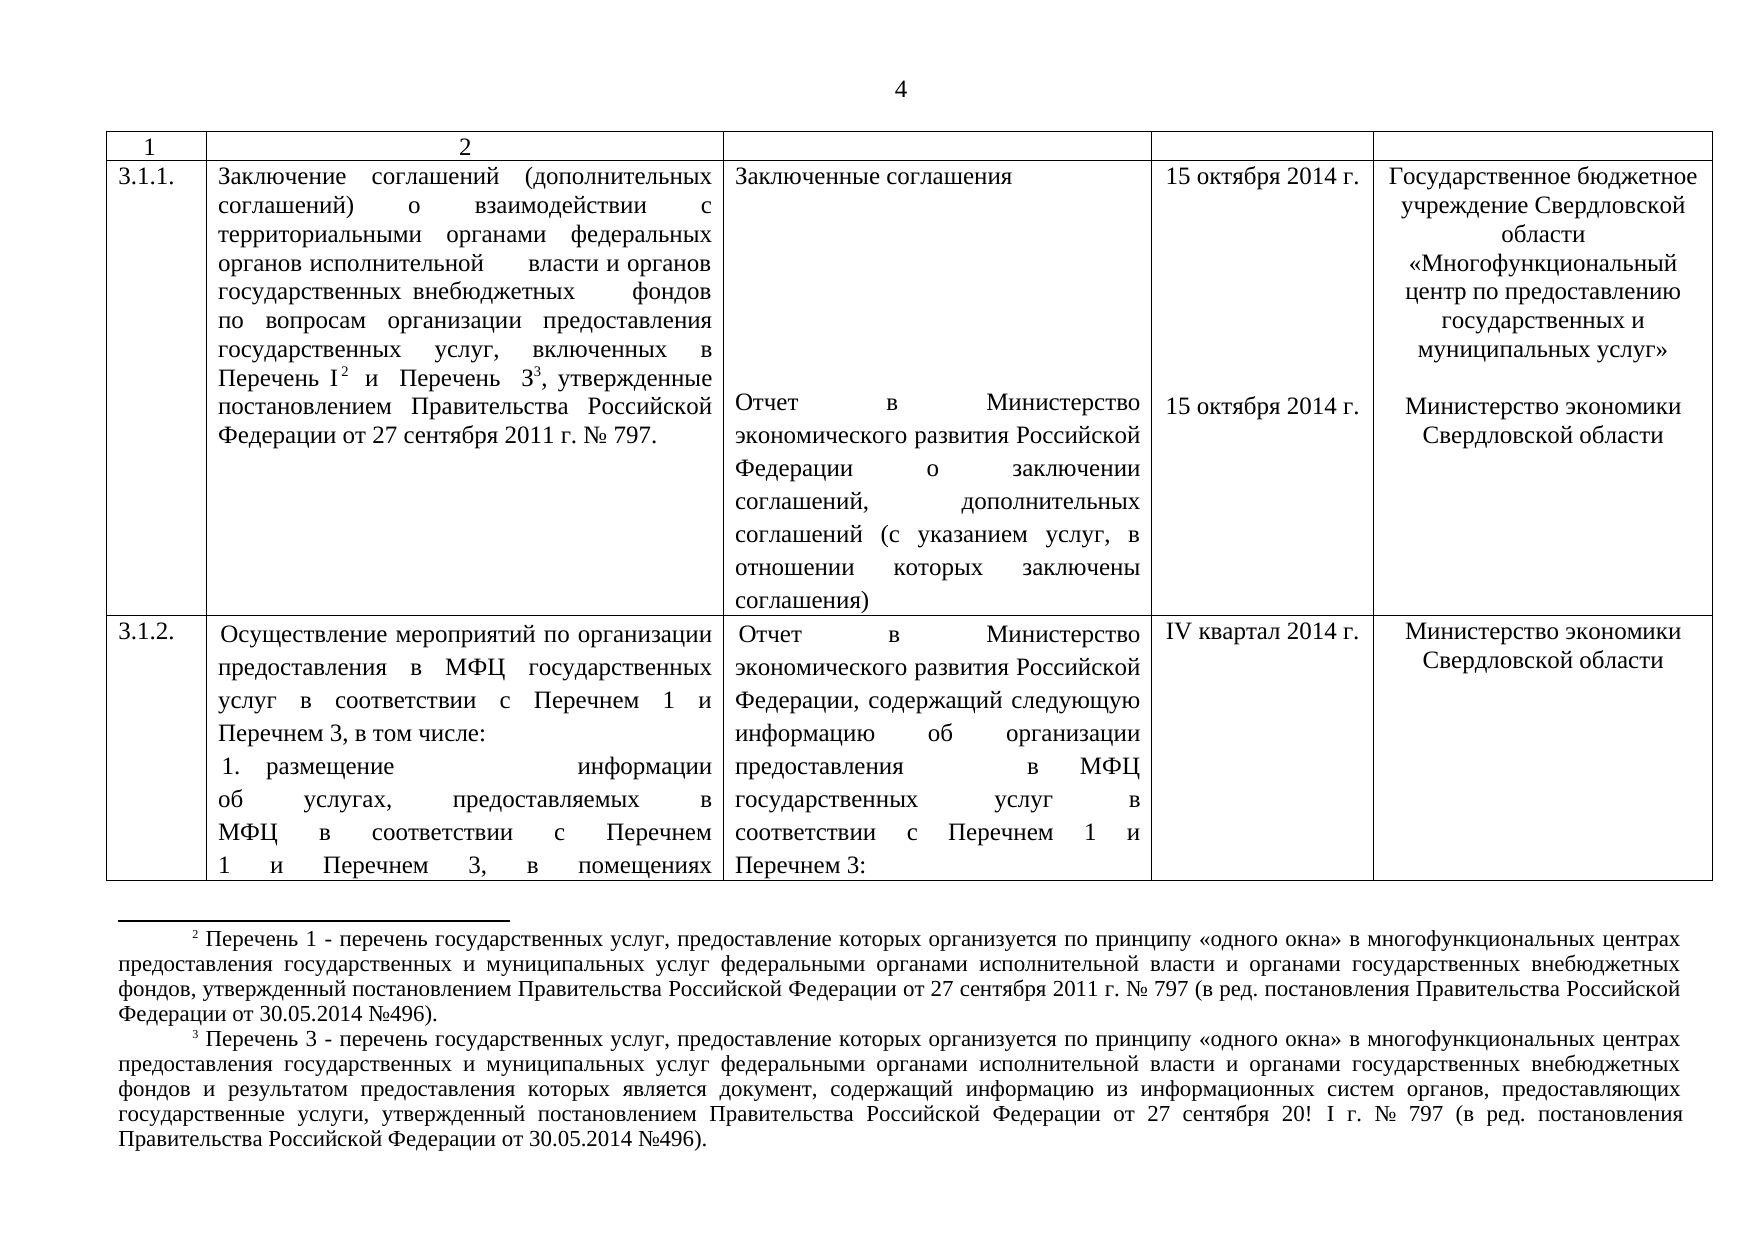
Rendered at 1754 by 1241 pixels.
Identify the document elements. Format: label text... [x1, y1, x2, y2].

table_header [1152, 132, 1373, 160]
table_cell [207, 616, 723, 880]
table_cell Заключенные соглашения Отчет в Министерство экономического развития Российской Федерации о заключении соглашений, дополнительных соглашений (с указанием услуг, в отношении которых заключены соглашения) [724, 161, 1151, 615]
table_header 2 [207, 132, 723, 160]
table_cell Государственное бюджетное учреждение Свердловской области «Многофункциональный центр по предоставлению государственных и муниципальных услуг» Министерство экономики Свердловской области [1374, 161, 1712, 615]
table_cell IV квартал 2014 г. [1152, 616, 1373, 880]
table_header [1374, 132, 1712, 160]
table_cell 3.1.2. [107, 616, 206, 880]
table_cell Заключение соглашений (дополнительных соглашений) о взаимодействии с территориальными органами федеральных органов исполнительной власти и органов государственных внебюджетных фондов по вопросам организации предоставления государственных услуг, включенных в Перечень I и Перечень З, утвержденные постановлением Правительства Российской Федерации от 27 сентября 2011 г. № 797. [207, 161, 723, 615]
table_cell 15 октября 2014 г. 15 октября 2014 г. [1152, 161, 1373, 615]
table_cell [724, 616, 1151, 880]
table_cell 3.1.1. [107, 161, 206, 615]
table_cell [1374, 616, 1712, 880]
table_header [724, 132, 1151, 160]
table_header 1 [107, 132, 206, 160]
